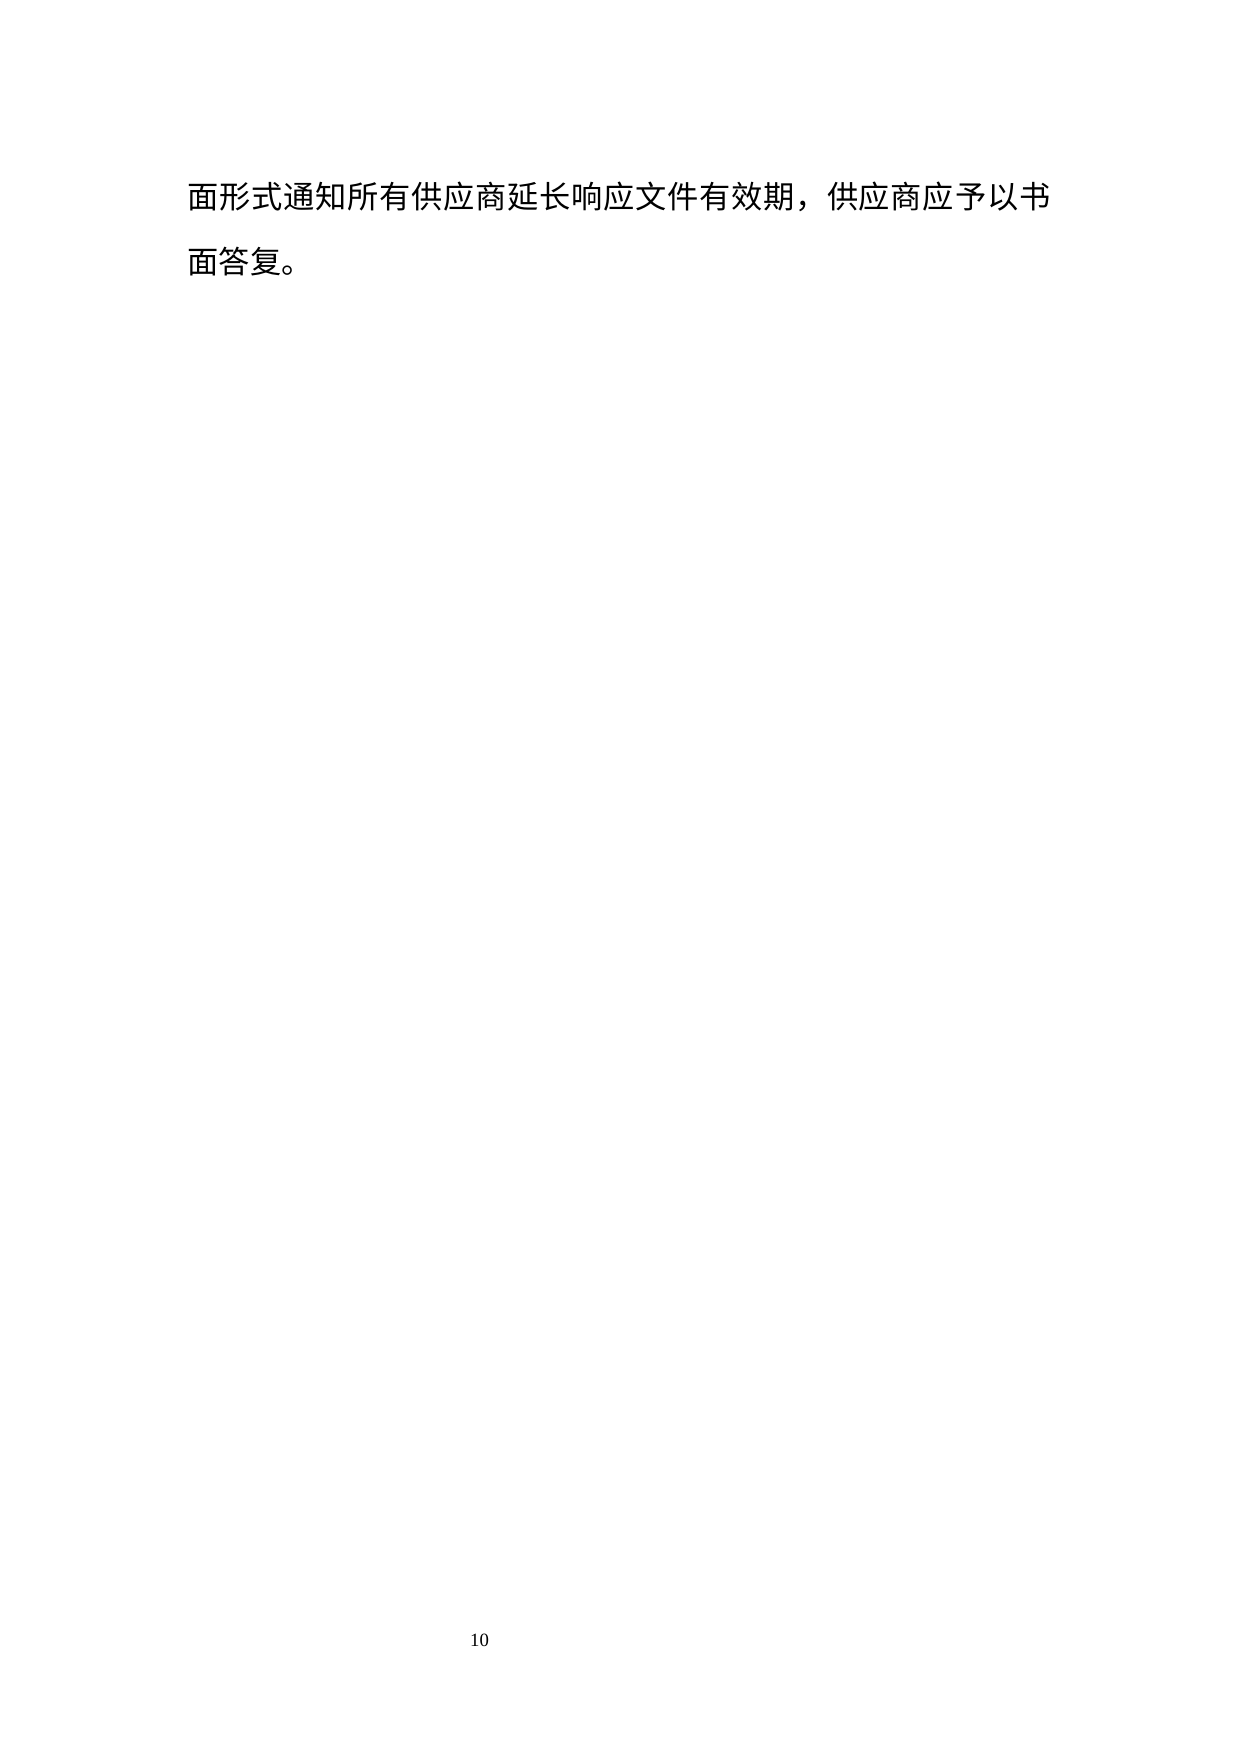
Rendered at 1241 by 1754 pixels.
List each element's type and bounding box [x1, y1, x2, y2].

text [187, 162, 1053, 292]
